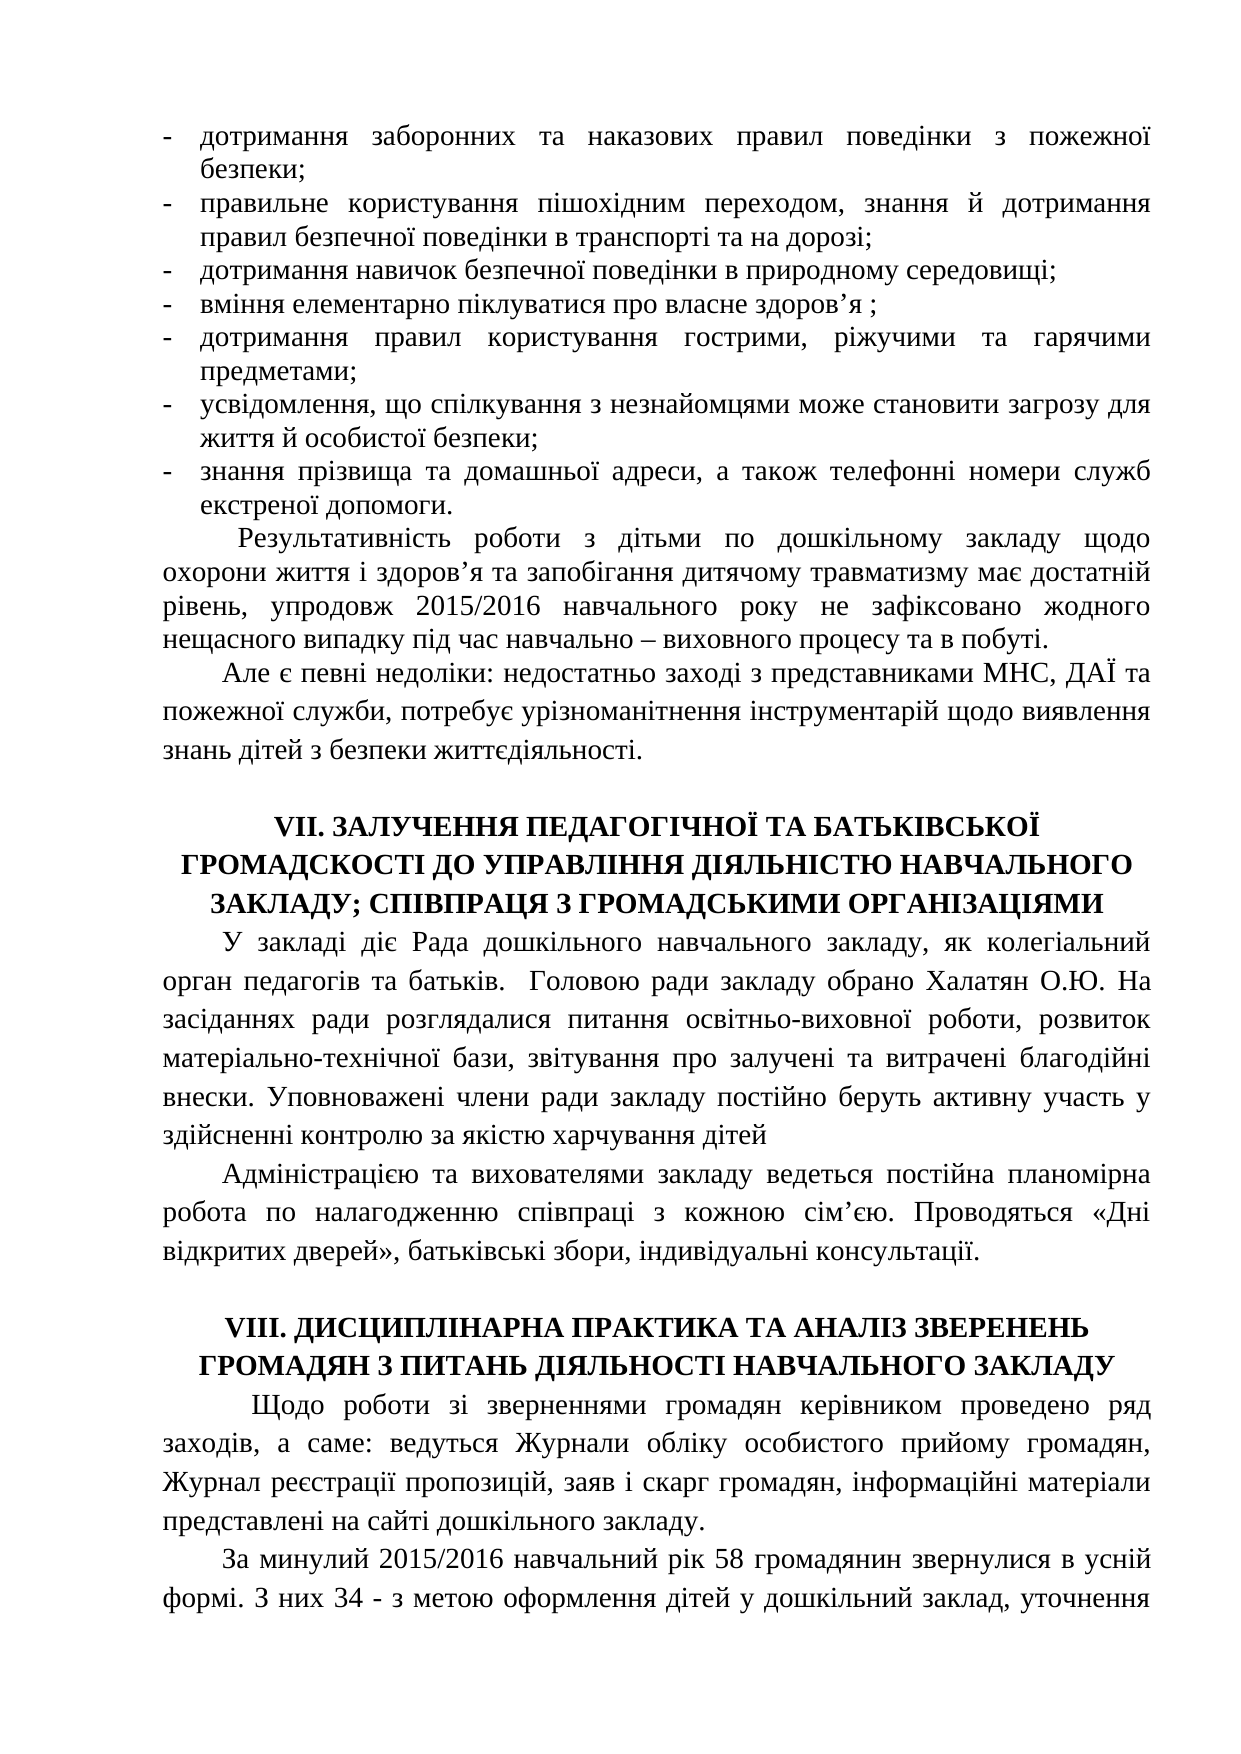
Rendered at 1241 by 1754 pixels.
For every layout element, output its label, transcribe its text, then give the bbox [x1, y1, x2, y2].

list правильне користування пішохідним переходом, знання й дотримання правил безпечної поведінки в транспорті та на дорозі; [162, 185, 1152, 252]
list усвідомлення, що спілкування з незнайомцями може становити загрозу для життя й особистої безпеки; [162, 386, 1152, 453]
text Результативність роботи з дітьми по дошкільному закладу щодо охорони життя і здоров’я та запобігання дитячому травматизму має достатній рівень, упродовж 2015/2016 навчального року не зафіксовано жодного нещасного випадку під час навчально – виховного процесу та в побуті. [162, 521, 1152, 655]
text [162, 1541, 1152, 1613]
text Але є певні недоліки: недостатньо заході з представниками МНС, ДАЇ та пожежної служби, потребує урізноманітнення інструментарій щодо виявлення знань дітей з безпеки життєдіяльності. [162, 655, 1152, 765]
list знання прізвища та домашньої адреси, а також телефонні номери служб екстреної допомоги. [162, 453, 1152, 521]
list вміння елементарно піклуватися про власне здоров’я ; [162, 286, 1152, 319]
text У закладі діє Рада дошкільного навчального закладу, як колегіальний орган педагогів та батьків. Головою ради закладу обрано Халатян О.Ю. На засіданнях ради розглядалися питання освітньо-виховної роботи, розвиток матеріально-технічної бази, звітування про залучені та витрачені благодійні внески. Уповноважені члени ради закладу постійно беруть активну участь у здійсненні контролю за якістю харчування дітей [162, 924, 1152, 1151]
list дотримання навичок безпечної поведінки в природному середовищі; [162, 252, 1152, 286]
text Адміністрацією та вихователями закладу ведеться постійна планомірна робота по налагодженню співпраці з кожною сім’єю. Проводяться «Дні відкритих дверей», батьківські збори, індивідуальні консультації. [162, 1156, 1152, 1266]
text Щодо роботи зі зверненнями громадян керівником проведено ряд заходів, а саме: ведуться Журнали обліку особистого прийому громадян, Журнал реєстрації пропозицій, заяв і скарг громадян, інформаційні матеріали представлені на сайті дошкільного закладу. [162, 1387, 1152, 1536]
list дотримання заборонних та наказових правил поведінки з пожежної безпеки; [162, 118, 1152, 185]
list дотримання правил користування гострими, ріжучими та гарячими предметами; [162, 319, 1152, 386]
text VIІ. ЗАЛУЧЕННЯ ПЕДАГОГІЧНОЇ ТА БАТЬКІВСЬКОЇ ГРОМАДСКОСТІ ДО УПРАВЛІННЯ ДІЯЛЬНІСТЮ НАВЧАЛЬНОГО ЗАКЛАДУ; СПІВПРАЦЯ З ГРОМАДСЬКИМИ ОРГАНІЗАЦІЯМИ [162, 809, 1152, 919]
text VIIІ. ДИСЦИПЛІНАРНА ПРАКТИКА ТА АНАЛІЗ ЗВЕРЕНЕНЬ ГРОМАДЯН З ПИТАНЬ ДІЯЛЬНОСТІ НАВЧАЛЬНОГО ЗАКЛАДУ [162, 1310, 1152, 1382]
